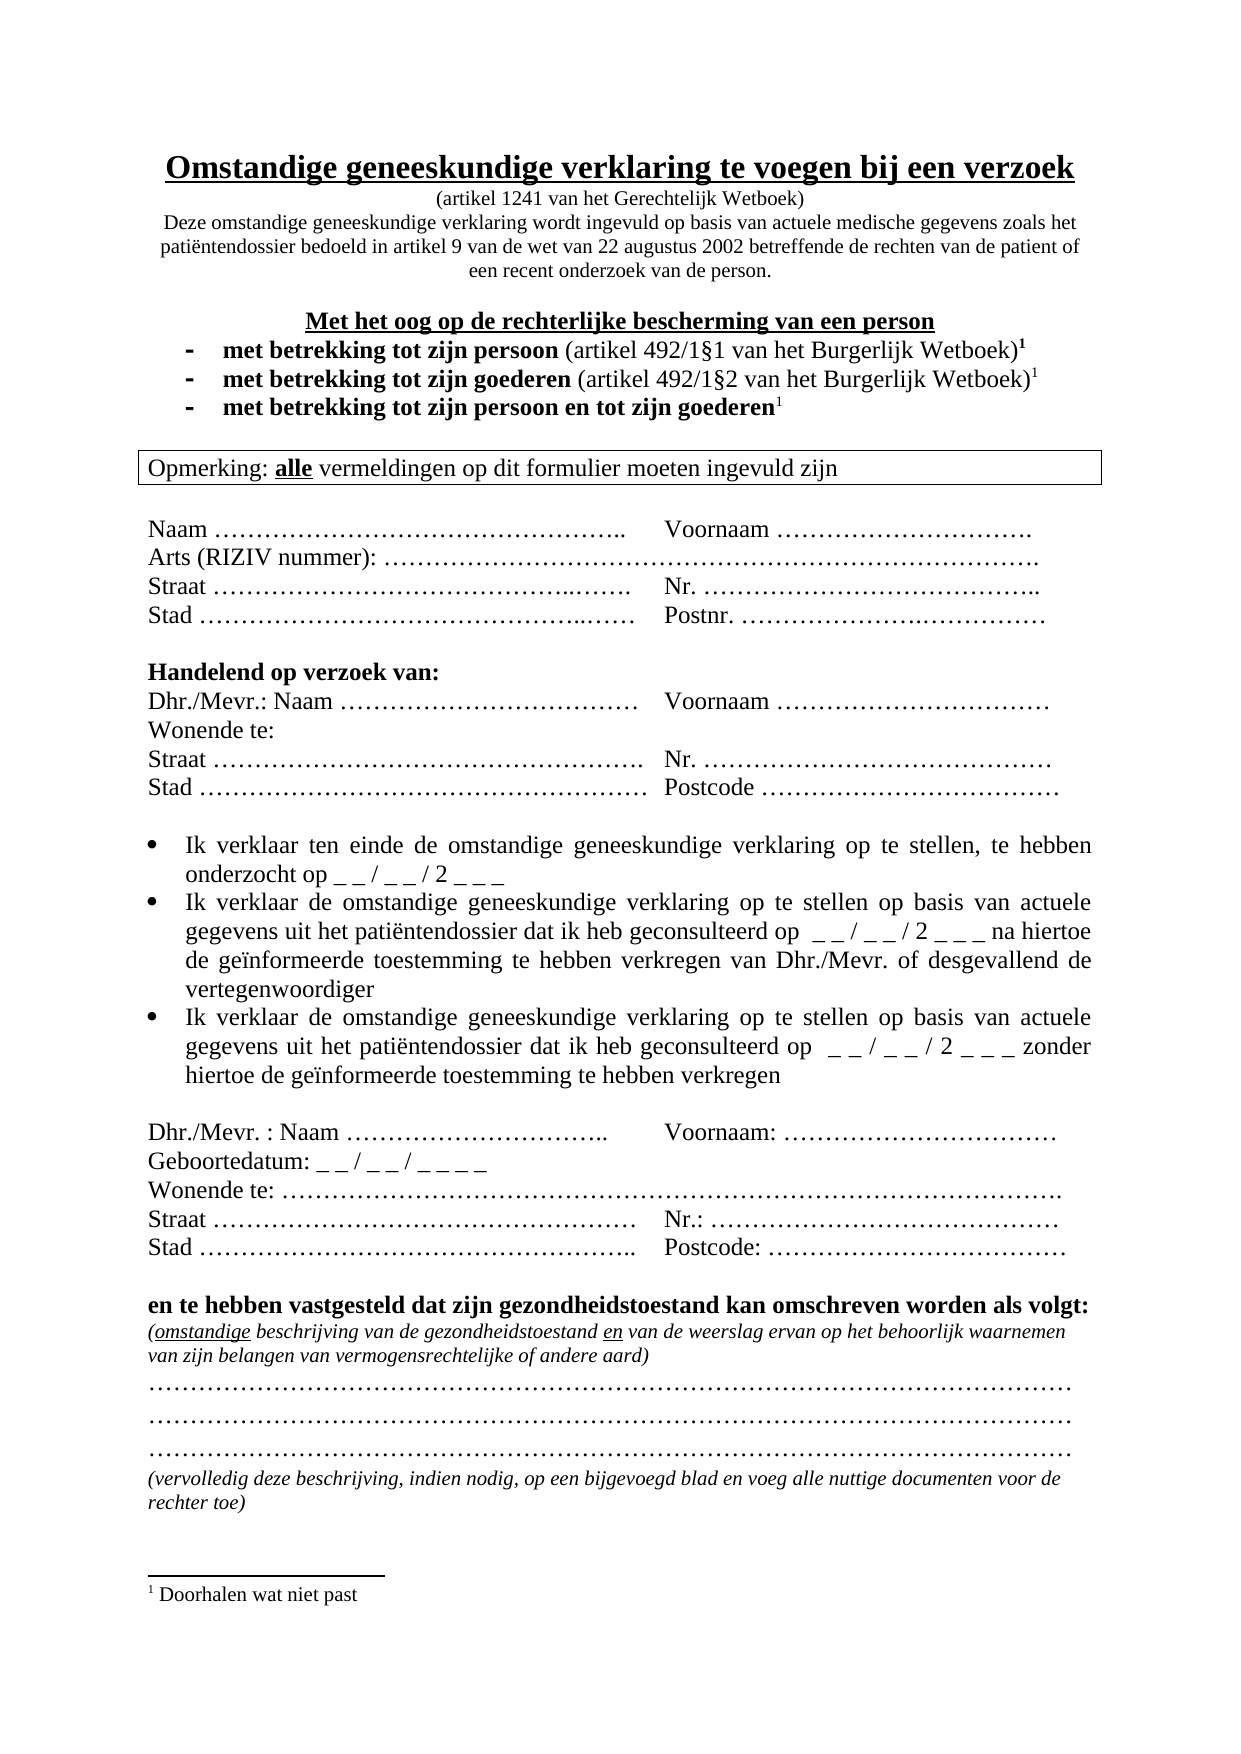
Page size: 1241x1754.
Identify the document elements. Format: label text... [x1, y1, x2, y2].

text Wonende te: …………………………………………………………………………………. [148, 1175, 1093, 1204]
text (vervolledig deze beschrijving, indien nodig, op een bijgevoegd blad en voeg alle nuttige documenten voor de rechter toe) [148, 1466, 1093, 1514]
text Dhr./Mevr.: Naam ……………………………… Voornaam …………………………… [148, 686, 1093, 715]
text Geboortedatum: _ _ / _ _ / _ _ _ _ [148, 1146, 1093, 1175]
list Ik verklaar de omstandige geneeskundige verklaring op te stellen op basis van actuele gegevens uit het patiëntendossier dat ik heb geconsulteerd op _ _ / _ _ / 2 _ _ _ na hiertoe de geïnformeerde toestemming te hebben verkregen van Dhr./Mevr. of desgevallend de vertegenwoordiger [148, 887, 1093, 1002]
list Ik verklaar ten einde de omstandige geneeskundige verklaring op te stellen, te hebben onderzocht op _ _ / _ _ / 2 _ _ _ [148, 830, 1093, 887]
text Stad ……………………………………………… Postcode ……………………………… [148, 772, 1093, 801]
text en te hebben vastgesteld dat zijn gezondheidstoestand kan omschreven worden als volgt: [148, 1290, 1093, 1319]
text Wonende te: [148, 715, 1093, 744]
text Straat …………………………………………… Nr.: …………………………………… [148, 1204, 1093, 1232]
text (artikel 1241 van het Gerechtelijk Wetboek) [148, 186, 1093, 210]
text Met het oog op de rechterlijke bescherming van een person [148, 306, 1093, 335]
text Arts (RIZIV nummer): ……………………………………………………………………. [148, 542, 1093, 571]
text Handelend op verzoek van: [148, 657, 1093, 686]
list met betrekking tot zijn goederen (artikel 492/1§2 van het Burgerlijk Wetboek)1 [185, 364, 1093, 392]
list Ik verklaar de omstandige geneeskundige verklaring op te stellen op basis van actuele gegevens uit het patiëntendossier dat ik heb geconsulteerd op _ _ / _ _ / 2 _ _ _ zonder hiertoe de geïnformeerde toestemming te hebben verkregen [148, 1002, 1093, 1089]
text Dhr./Mevr. : Naam ………………………….. Voornaam: …………………………… [148, 1117, 1093, 1146]
text Omstandige geneeskundige verklaring te voegen bij een verzoek [148, 148, 1093, 186]
list met betrekking tot zijn persoon en tot zijn goederen1 [185, 392, 1093, 421]
text Stad …………………………………………….. Postcode: ……………………………… [148, 1232, 1093, 1261]
text Opmerking: alle vermeldingen op dit formulier moeten ingevuld zijn [139, 451, 1101, 484]
text Deze omstandige geneeskundige verklaring wordt ingevuld op basis van actuele medische gegevens zoals het patiëntendossier bedoeld in artikel 9 van de wet van 22 augustus 2002 betreffende de rechten van de patient of een recent onderzoek van de person. [148, 210, 1093, 282]
text (omstandige beschrijving van de gezondheidstoestand en van de weerslag ervan op het behoorlijk waarnemen van zijn belangen van vermogensrechtelijke of andere aard) [148, 1319, 1093, 1367]
text ……………………………………………………………………………………………………………………………………………………………………………………………………………………………………………………………………………………………………… [148, 1367, 1093, 1462]
text Straat ……………………………………………. Nr. …………………………………… [148, 744, 1093, 772]
text Straat ……………………………………..……. Nr. ………………………………….. [148, 571, 1093, 600]
text Stad ………………………………………..…… Postnr. ………………….…………… [148, 600, 1093, 629]
text Naam ………………………………………….. Voornaam …………………………. [148, 514, 1093, 542]
list met betrekking tot zijn persoon (artikel 492/1§1 van het Burgerlijk Wetboek) [185, 335, 1093, 364]
